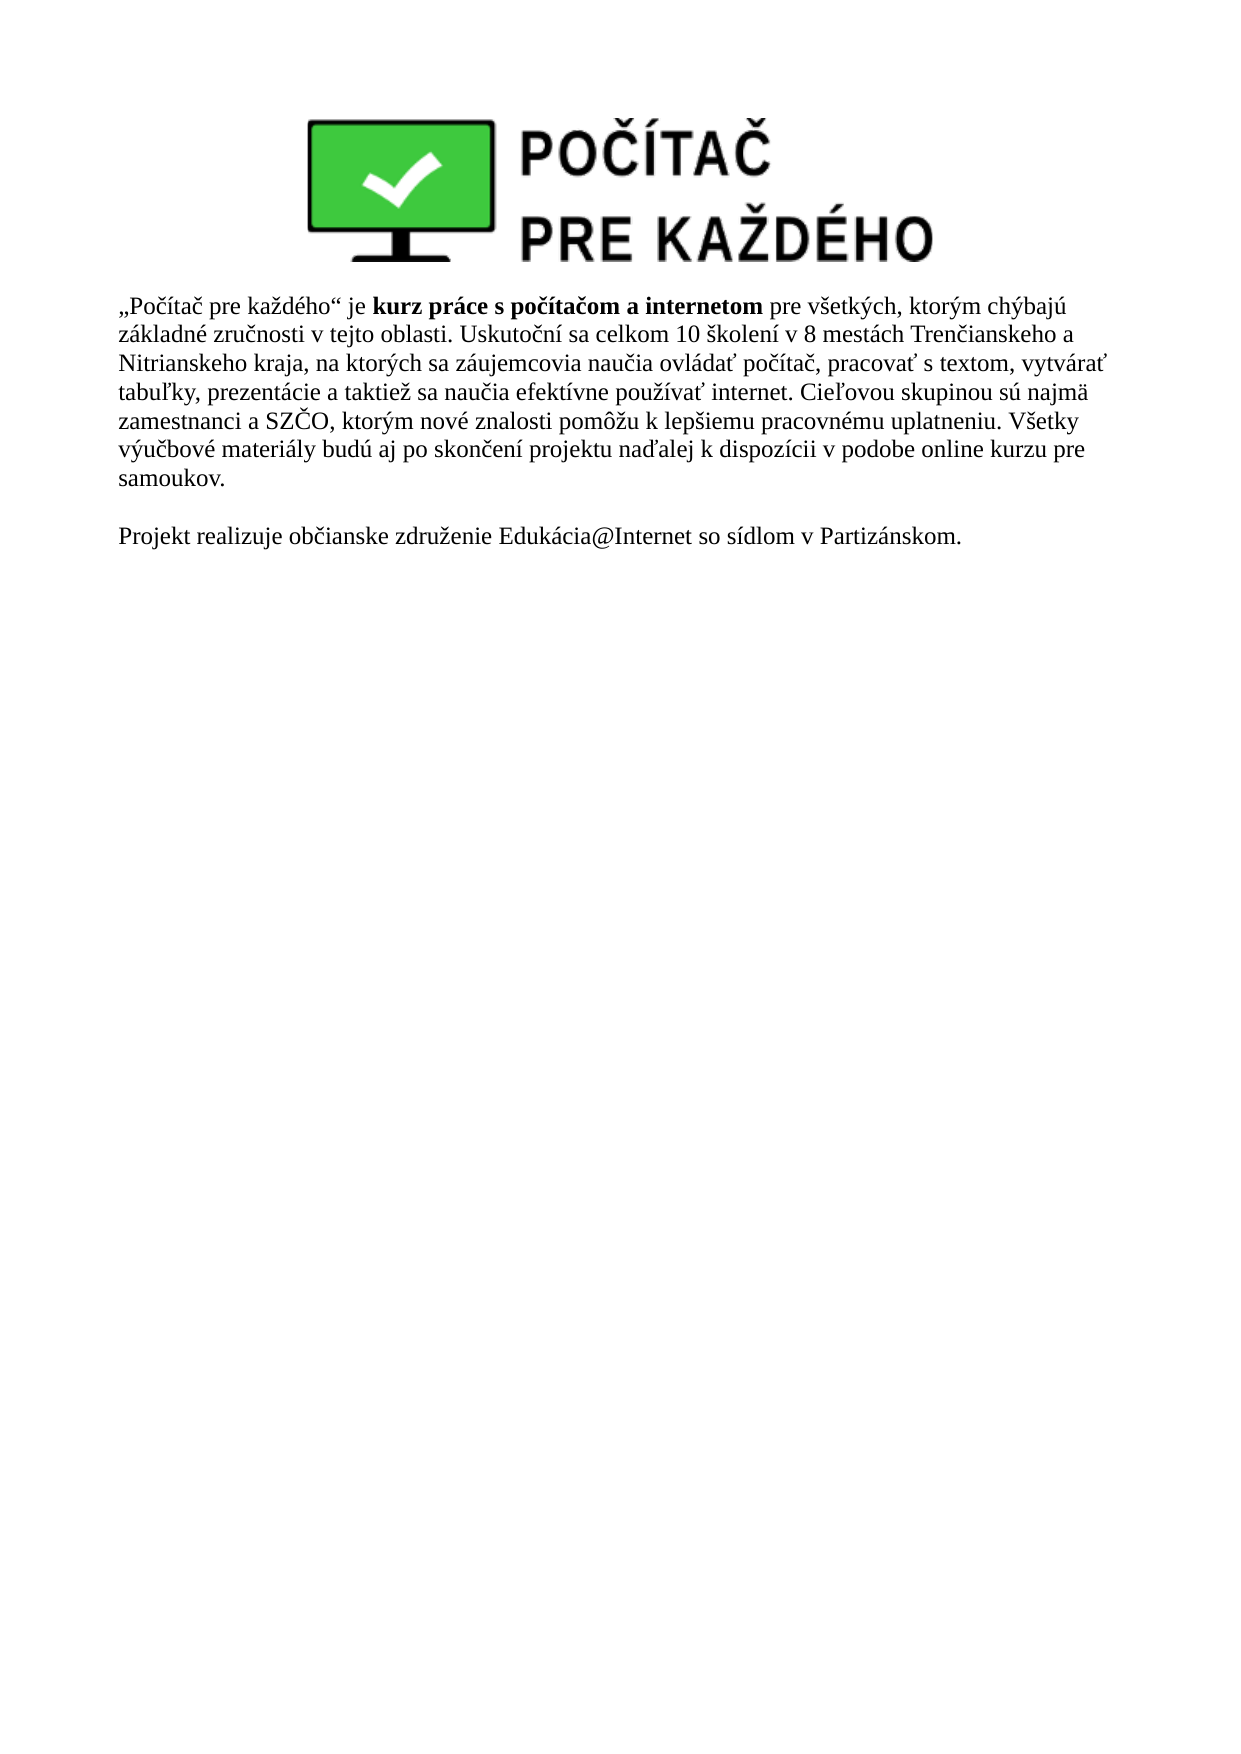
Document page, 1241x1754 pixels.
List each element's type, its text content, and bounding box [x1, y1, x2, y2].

text „Počítač pre každého“ je kurz práce s počítačom a internetom pre všetkých, ktorým chýbajú základné zručnosti v tejto oblasti. Uskutoční sa celkom 10 školení v 8 mestách Trenčianskeho a Nitrianskeho kraja, na ktorých sa záujemcovia naučia ovládať počítač, pracovať s textom, vytvárať tabuľky, prezentácie a taktiež sa naučia efektívne používať internet. Cieľovou skupinou sú najmä zamestnanci a SZČO, ktorým nové znalosti pomôžu k lepšiemu pracovnému uplatneniu. Všetky výučbové materiály budú aj po skončení projektu naďalej k dispozícii v podobe online kurzu pre samoukov. [118, 291, 1122, 492]
text Projekt realizuje občianske združenie Edukácia@Internet so sídlom v Partizánskom. [118, 521, 1122, 549]
picture [307, 118, 933, 262]
